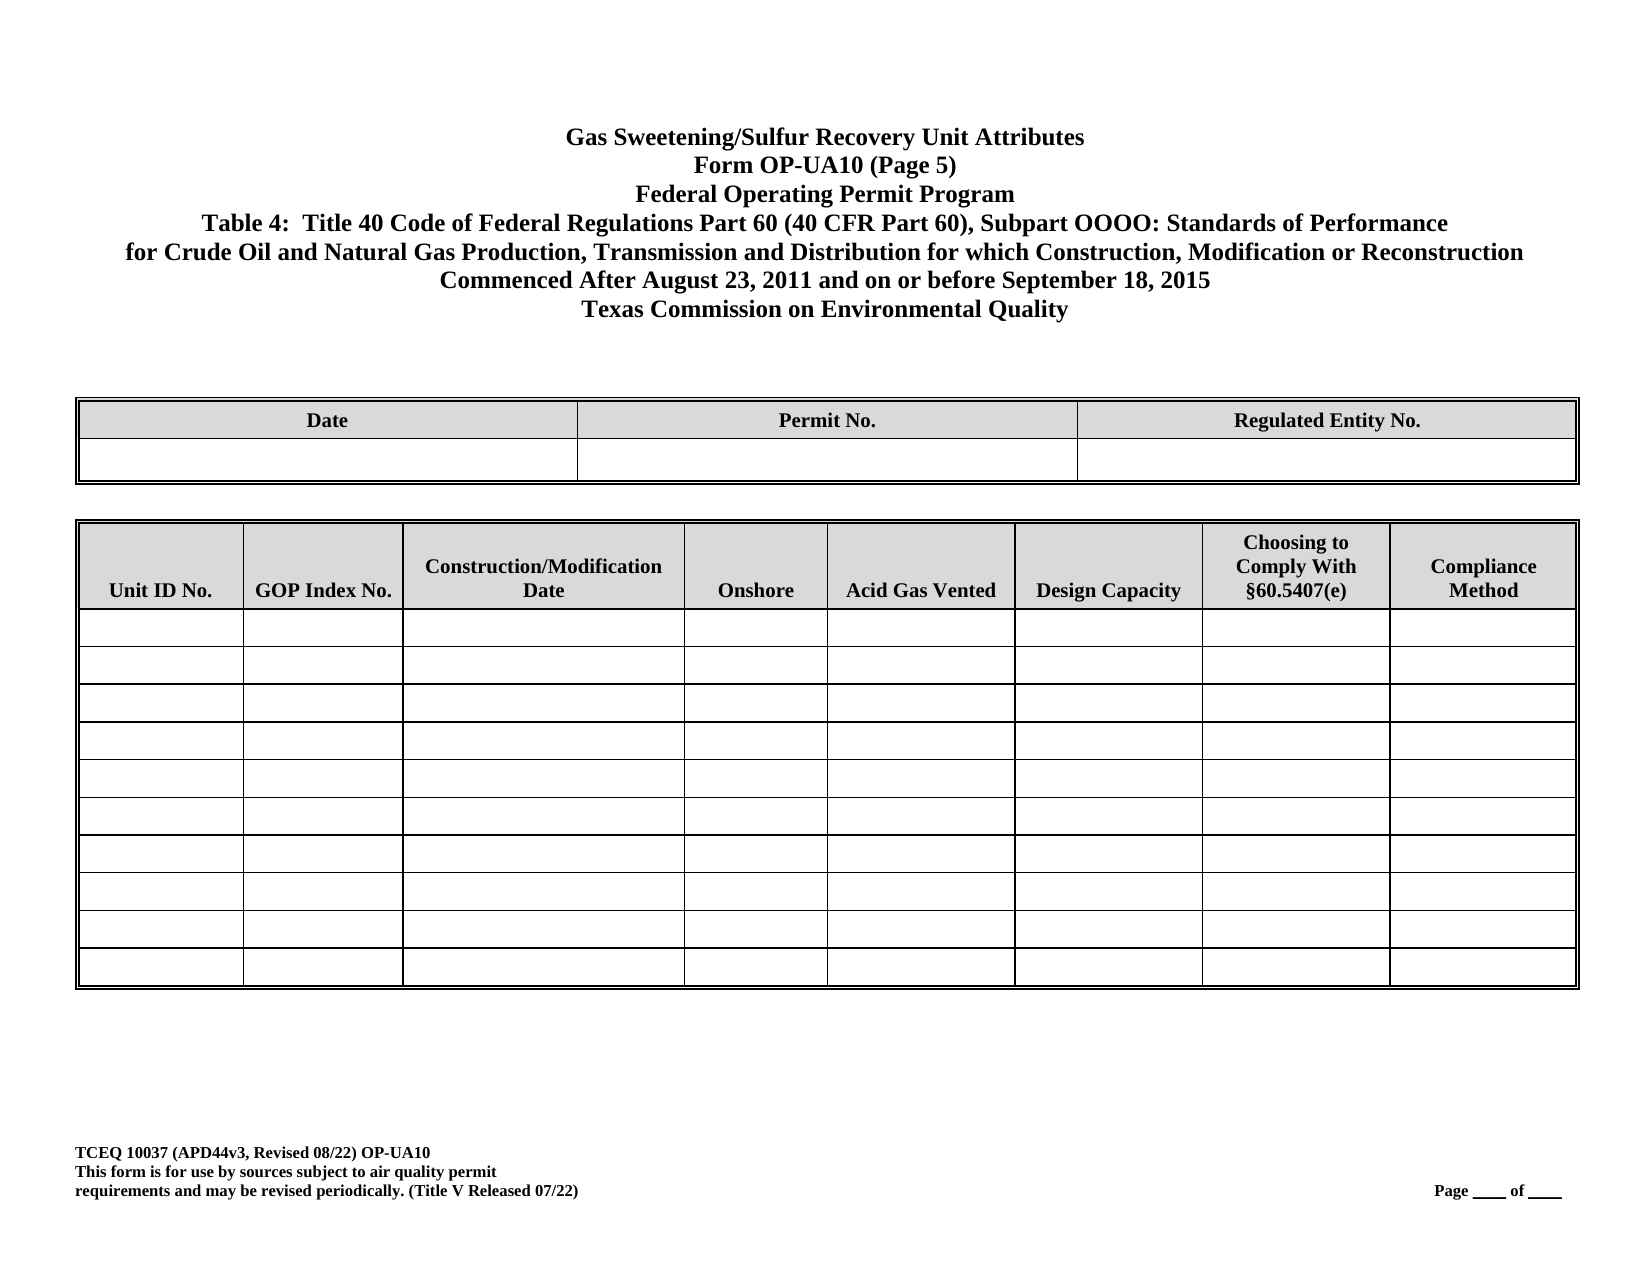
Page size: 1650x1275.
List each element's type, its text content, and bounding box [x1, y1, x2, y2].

table_header Choosing to Comply With §60.5407(e) [1203, 524, 1389, 608]
table_cell [80, 949, 243, 985]
table_cell [1203, 723, 1389, 759]
table_header Permit No. [578, 402, 1077, 438]
table_cell [404, 873, 684, 909]
table_cell [828, 647, 1014, 683]
table_cell [404, 911, 684, 947]
table_cell [685, 647, 827, 683]
table_cell [244, 685, 402, 721]
table_cell [828, 873, 1014, 909]
table_header Compliance Method [1391, 524, 1575, 608]
table_cell [1391, 798, 1575, 834]
table_header Date [80, 402, 577, 438]
table_cell [1203, 685, 1389, 721]
table_cell [244, 949, 402, 985]
table_cell [1016, 610, 1202, 646]
table_cell [244, 723, 402, 759]
table_cell [1391, 873, 1575, 909]
table_cell [828, 911, 1014, 947]
table_cell [1391, 610, 1575, 646]
subtitle Table 4: Title 40 Code of Federal Regulations Part 60 (40 CFR Part 60), Subpart OOOO: Standards of Performance [75, 208, 1575, 237]
table_cell [244, 836, 402, 872]
table_cell [80, 836, 243, 872]
table_cell [80, 610, 243, 646]
table_cell [828, 798, 1014, 834]
table_cell [828, 610, 1014, 646]
table_cell [1016, 723, 1202, 759]
table_cell [685, 685, 827, 721]
table_cell [1203, 610, 1389, 646]
table_cell [1203, 760, 1389, 796]
table_cell [1016, 949, 1202, 985]
table_cell [1016, 798, 1202, 834]
table_cell [244, 647, 402, 683]
table_cell [1203, 949, 1389, 985]
table_cell [828, 949, 1014, 985]
table_cell [1016, 760, 1202, 796]
subtitle Federal Operating Permit Program [75, 179, 1575, 208]
table_cell [685, 911, 827, 947]
table_cell [685, 723, 827, 759]
table_cell [828, 836, 1014, 872]
table_cell [244, 798, 402, 834]
subtitle Gas Sweetening/Sulfur Recovery Unit Attributes [75, 122, 1575, 150]
table_header Unit ID No. [80, 524, 243, 608]
table_cell [685, 760, 827, 796]
table_cell [828, 685, 1014, 721]
table_cell [244, 911, 402, 947]
subtitle Form OP-UA10 (Page 5) [75, 150, 1575, 179]
table_cell [1016, 685, 1202, 721]
table_cell [1203, 911, 1389, 947]
table_cell [1391, 836, 1575, 872]
table_cell [1016, 647, 1202, 683]
table_cell [1203, 647, 1389, 683]
table_cell [1016, 873, 1202, 909]
table_cell [1391, 949, 1575, 985]
table_header Onshore [685, 524, 827, 608]
table_cell [685, 873, 827, 909]
table_cell [1391, 911, 1575, 947]
table_cell [828, 723, 1014, 759]
table_cell [1391, 647, 1575, 683]
table_cell [1203, 836, 1389, 872]
table_cell [1078, 439, 1575, 480]
table_cell [685, 610, 827, 646]
table_cell [685, 949, 827, 985]
table_cell [1391, 760, 1575, 796]
table_cell [404, 760, 684, 796]
table_cell [244, 610, 402, 646]
table_cell [1016, 911, 1202, 947]
table_cell [244, 873, 402, 909]
table_cell [1016, 836, 1202, 872]
table_cell [578, 439, 1077, 480]
table_cell [404, 610, 684, 646]
table_cell [80, 647, 243, 683]
table_cell [1391, 685, 1575, 721]
table_cell [80, 873, 243, 909]
table_cell [404, 723, 684, 759]
subtitle for Crude Oil and Natural Gas Production, Transmission and Distribution for which Construction, Modification or Reconstruction Commenced After August 23, 2011 and on or before September 18, 2015 [75, 237, 1575, 294]
table_cell [1391, 723, 1575, 759]
table_cell [404, 836, 684, 872]
table_cell [80, 685, 243, 721]
table_cell [828, 760, 1014, 796]
table_header GOP Index No. [244, 524, 402, 608]
table_cell [1203, 798, 1389, 834]
table_cell [80, 798, 243, 834]
table_header Construction/Modification Date [404, 524, 684, 608]
subtitle Texas Commission on Environmental Quality [75, 294, 1575, 323]
table_cell [685, 836, 827, 872]
table_header Design Capacity [1016, 524, 1202, 608]
table_cell [80, 439, 577, 480]
table_cell [1203, 873, 1389, 909]
table_cell [244, 760, 402, 796]
table_cell [685, 798, 827, 834]
table_cell [404, 647, 684, 683]
table_cell [80, 723, 243, 759]
table_cell [80, 760, 243, 796]
table_cell [404, 798, 684, 834]
table_header Regulated Entity No. [1078, 402, 1575, 438]
table_header Acid Gas Vented [828, 524, 1014, 608]
table_cell [404, 949, 684, 985]
table_cell [80, 911, 243, 947]
table_cell [404, 685, 684, 721]
